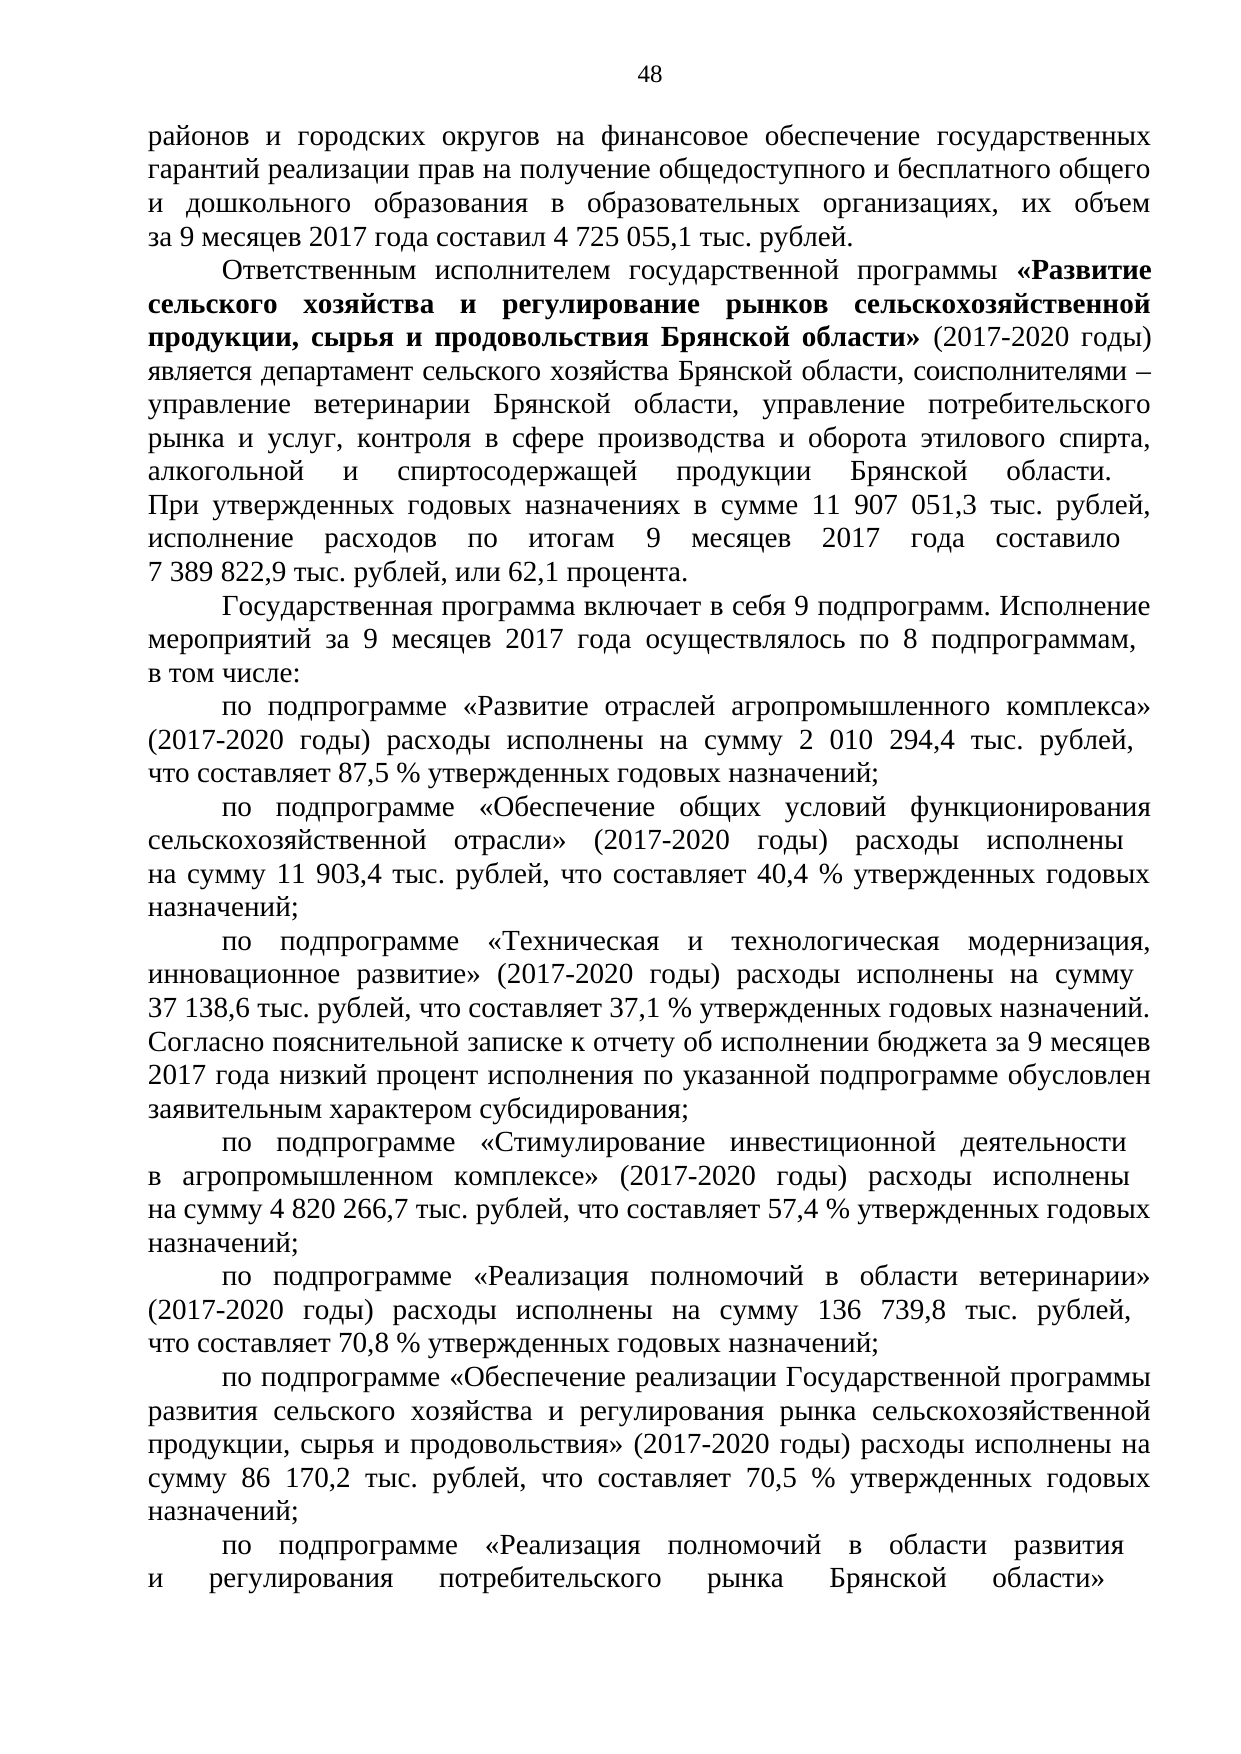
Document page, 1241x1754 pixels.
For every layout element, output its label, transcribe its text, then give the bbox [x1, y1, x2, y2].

text по подпрограмме «Стимулирование инвестиционной деятельности в агропромышленном комплексе» (2017-2020 годы) расходы исполнены на сумму 4 820 266,7 тыс. рублей, что составляет 57,4 % утвержденных годовых назначений; [148, 1124, 1152, 1258]
text по подпрограмме «Обеспечение общих условий функционирования сельскохозяйственной отрасли» (2017-2020 годы) расходы исполнены на сумму 11 903,4 тыс. рублей, что составляет 40,4 % утвержденных годовых назначений; [148, 789, 1152, 923]
text Ответственным исполнителем государственной программы «Развитие сельского хозяйства и регулирование рынков сельскохозяйственной продукции, сырья и продовольствия Брянской области» (2017-2020 годы) является департамент сельского хозяйства Брянской области, соисполнителями – управление ветеринарии Брянской области, управление потребительского рынка и услуг, контроля в сфере производства и оборота этилового спирта, алкогольной и спиртосодержащей продукции Брянской области. При утвержденных годовых назначениях в сумме 11 907 051,3 тыс. рублей, исполнение расходов по итогам 9 месяцев 2017 года составило 7 389 822,9 тыс. рублей, или 62,1 процента. [148, 252, 1152, 588]
text по подпрограмме «Развитие отраслей агропромышленного комплекса» (2017-2020 годы) расходы исполнены на сумму 2 010 294,4 тыс. рублей, что составляет 87,5 % утвержденных годовых назначений; [148, 688, 1152, 789]
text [148, 118, 1152, 252]
text по подпрограмме «Техническая и технологическая модернизация, инновационное развитие» (2017-2020 годы) расходы исполнены на сумму 37 138,6 тыс. рублей, что составляет 37,1 % утвержденных годовых назначений. Согласно пояснительной записке к отчету об исполнении бюджета за 9 месяцев 2017 года низкий процент исполнения по указанной подпрограмме обусловлен заявительным характером субсидирования; [148, 923, 1152, 1124]
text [148, 1527, 1152, 1594]
text по подпрограмме «Реализация полномочий в области ветеринарии» (2017-2020 годы) расходы исполнены на сумму 136 739,8 тыс. рублей, что составляет 70,8 % утвержденных годовых назначений; [148, 1258, 1152, 1359]
text Государственная программа включает в себя 9 подпрограмм. Исполнение мероприятий за 9 месяцев 2017 года осуществлялось по 8 подпрограммам, в том числе: [148, 588, 1152, 688]
text по подпрограмме «Обеспечение реализации Государственной программы развития сельского хозяйства и регулирования рынка сельскохозяйственной продукции, сырья и продовольствия» (2017-2020 годы) расходы исполнены на сумму 86 170,2 тыс. рублей, что составляет 70,5 % утвержденных годовых назначений; [148, 1359, 1152, 1527]
